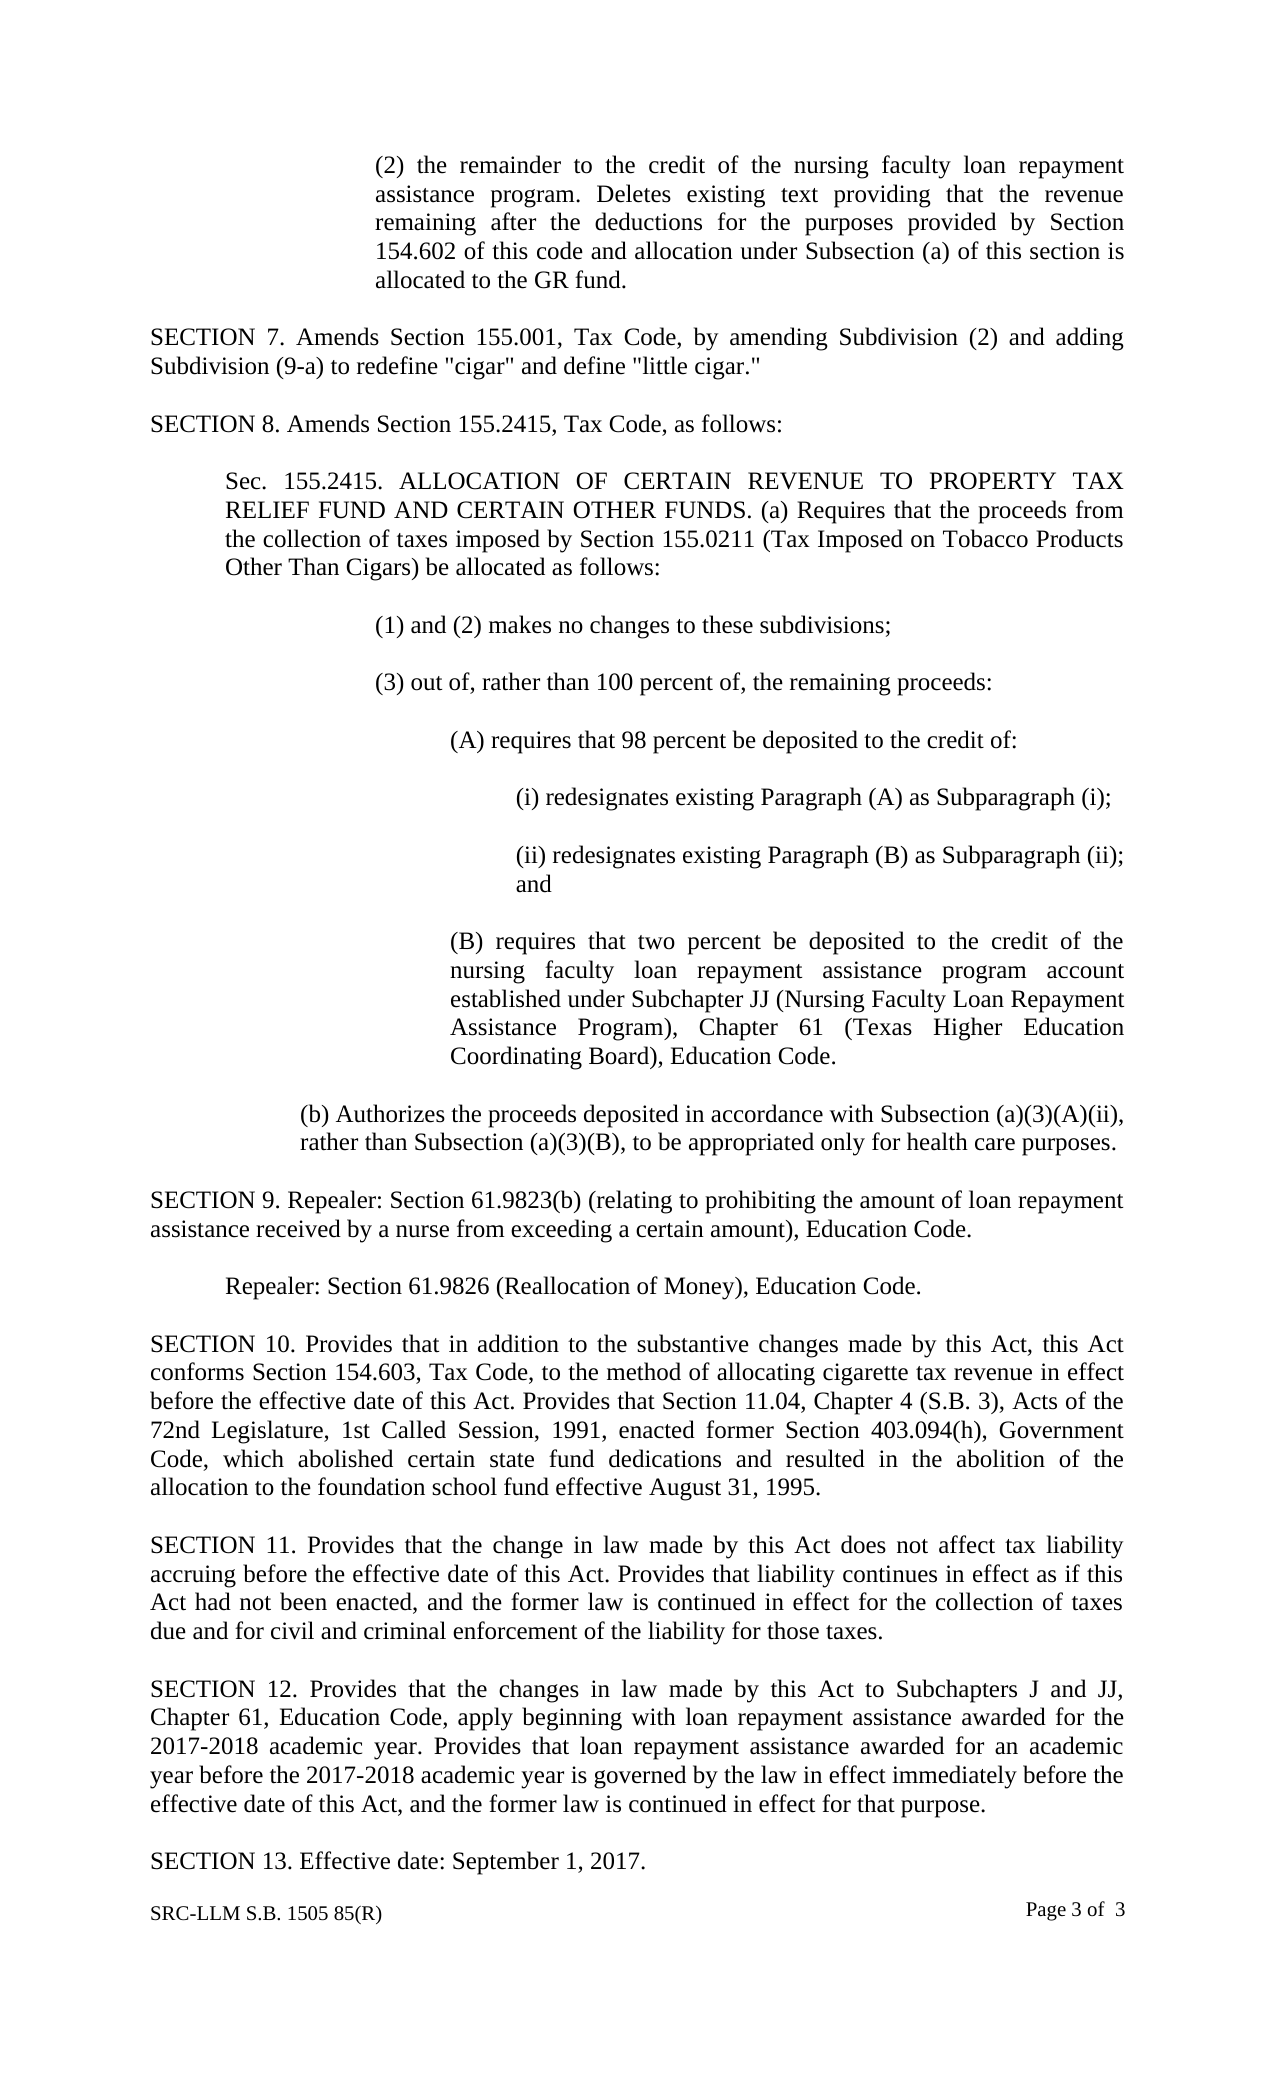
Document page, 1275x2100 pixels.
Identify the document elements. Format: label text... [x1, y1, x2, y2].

text SECTION 11. Provides that the change in law made by this Act does not affect tax liability accruing before the effective date of this Act. Provides that liability continues in effect as if this Act had not been enacted, and the former law is continued in effect for the collection of taxes due and for civil and criminal enforcement of the liability for those taxes. [150, 1530, 1125, 1645]
text SECTION 7. Amends Section 155.001, Tax Code, by amending Subdivision (2) and adding Subdivision (9-a) to redefine "cigar" and define "little cigar." [150, 322, 1125, 380]
text SECTION 10. Provides that in addition to the substantive changes made by this Act, this Act conforms Section 154.603, Tax Code, to the method of allocating cigarette tax revenue in effect before the effective date of this Act. Provides that Section 11.04, Chapter 4 (S.B. 3), Acts of the 72nd Legislature, 1st Called Session, 1991, enacted former Section 403.094(h), Government Code, which abolished certain state fund dedications and resulted in the abolition of the allocation to the foundation school fund effective August 31, 1995. [150, 1329, 1125, 1501]
text Sec. 155.2415. ALLOCATION OF CERTAIN REVENUE TO PROPERTY TAX RELIEF FUND AND CERTAIN OTHER FUNDS. (a) Requires that the proceeds from the collection of taxes imposed by Section 155.0211 (Tax Imposed on Tobacco Products Other Than Cigars) be allocated as follows: [225, 466, 1125, 581]
text (b) Authorizes the proceeds deposited in accordance with Subsection (a)(3)(A)(ii), rather than Subsection (a)(3)(B), to be appropriated only for health care purposes. [300, 1099, 1125, 1156]
text SECTION 9. Repealer: Section 61.9823(b) (relating to prohibiting the amount of loan repayment assistance received by a nurse from exceeding a certain amount), Education Code. [150, 1185, 1125, 1242]
text (B) requires that two percent be deposited to the credit of the nursing faculty loan repayment assistance program account established under Subchapter JJ (Nursing Faculty Loan Repayment Assistance Program), Chapter 61 (Texas Higher Education Coordinating Board), Education Code. [450, 926, 1125, 1070]
text (3) out of, rather than 100 percent of, the remaining proceeds: [375, 667, 1125, 696]
text Repealer: Section 61.9826 (Reallocation of Money), Education Code. [225, 1271, 1125, 1300]
text SECTION 8. Amends Section 155.2415, Tax Code, as follows: [150, 409, 1125, 437]
text (A) requires that 98 percent be deposited to the credit of: [450, 725, 1125, 754]
text SECTION 12. Provides that the changes in law made by this Act to Subchapters J and JJ, Chapter 61, Education Code, apply beginning with loan repayment assistance awarded for the 2017-2018 academic year. Provides that loan repayment assistance awarded for an academic year before the 2017-2018 academic year is governed by the law in effect immediately before the effective date of this Act, and the former law is continued in effect for that purpose. [150, 1674, 1125, 1817]
text (2) the remainder to the credit of the nursing faculty loan repayment assistance program. Deletes existing text providing that the revenue remaining after the deductions for the purposes provided by Section 154.602 of this code and allocation under Subsection (a) of this section is allocated to the GR fund. [375, 150, 1125, 294]
text (i) redesignates existing Paragraph (A) as Subparagraph (i); [516, 782, 1125, 811]
text (ii) redesignates existing Paragraph (B) as Subparagraph (ii); and [516, 840, 1125, 897]
text (1) and (2) makes no changes to these subdivisions; [375, 610, 1125, 639]
text SECTION 13. Effective date: September 1, 2017. [150, 1846, 1125, 1875]
